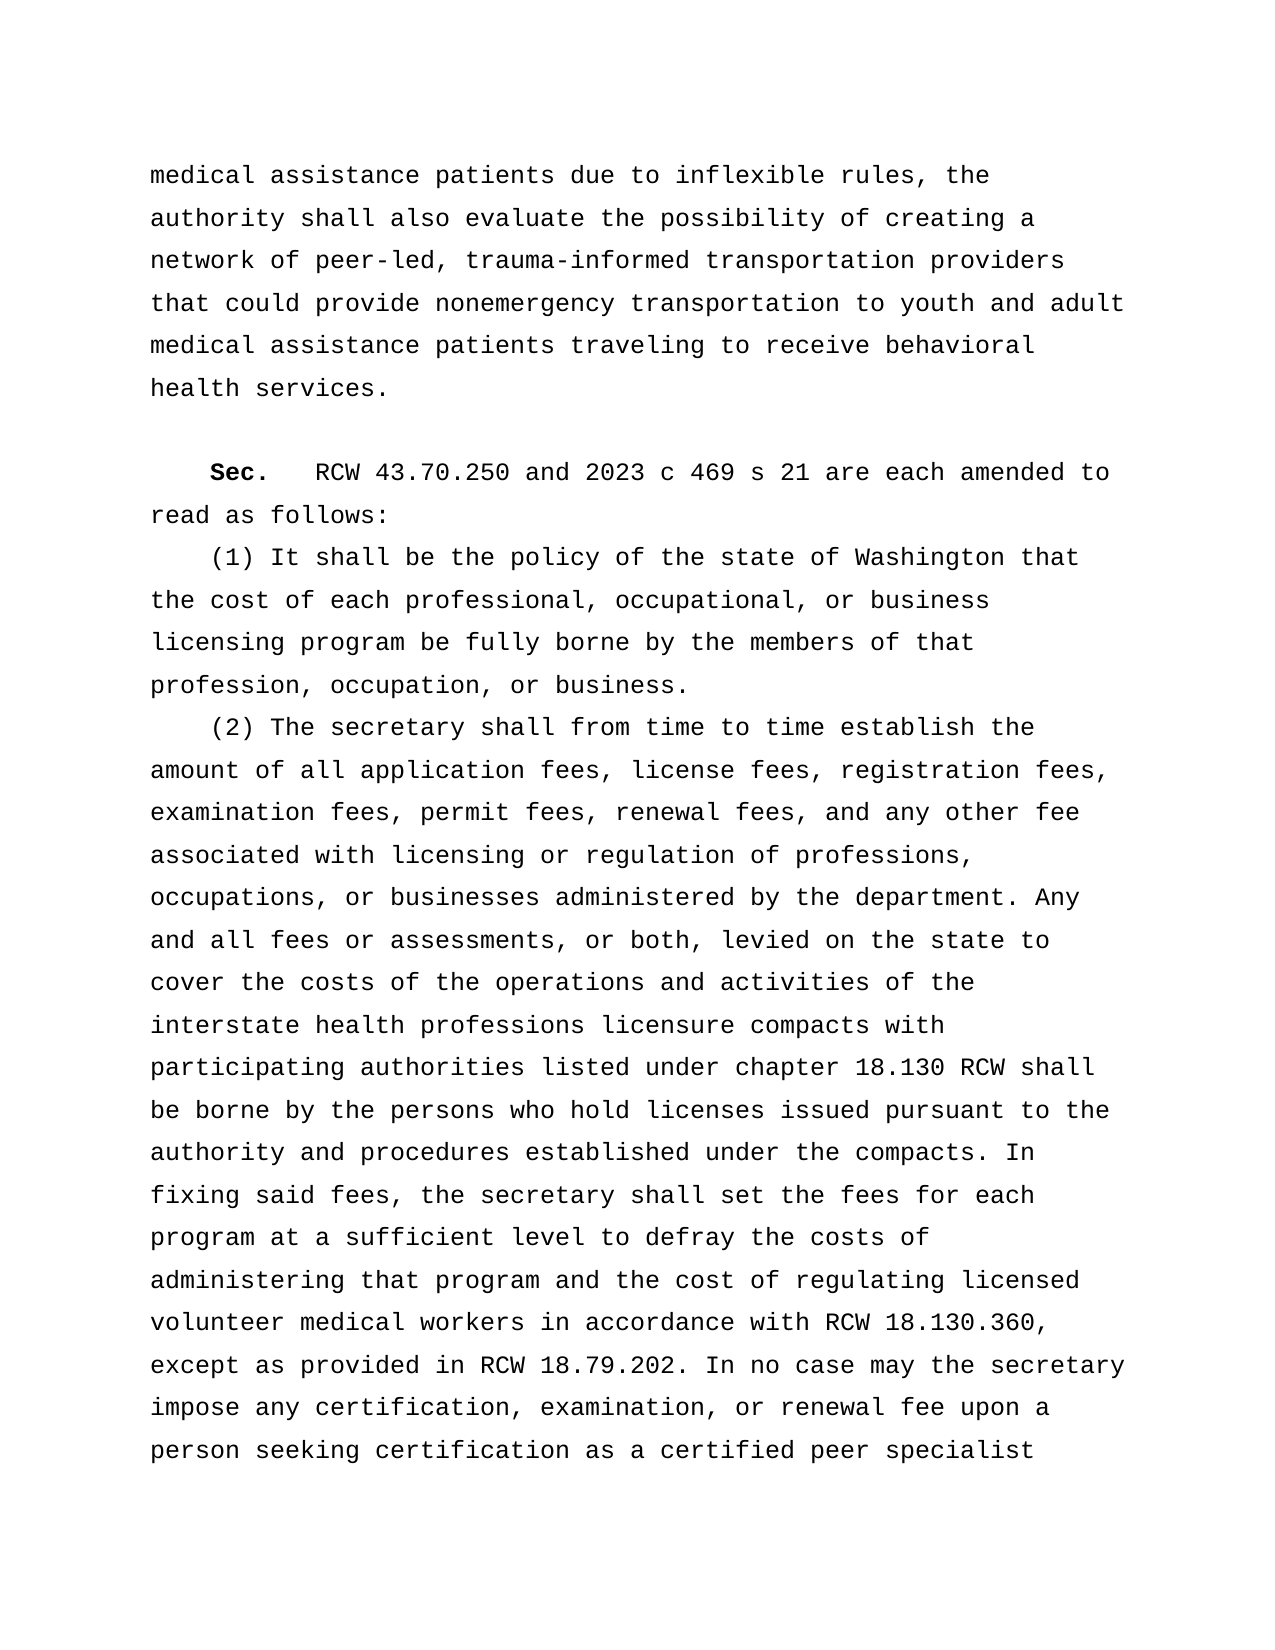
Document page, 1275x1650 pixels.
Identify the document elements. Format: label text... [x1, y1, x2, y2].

text Sec. RCW 43.70.250 and 2023 c 469 s 21 are each amended to read as follows: [150, 447, 1125, 532]
text (1) It shall be the policy of the state of Washington that the cost of each professional, occupational, or business licensing program be fully borne by the members of that profession, occupation, or business. [150, 532, 1125, 702]
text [150, 150, 1125, 405]
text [150, 702, 1125, 1467]
